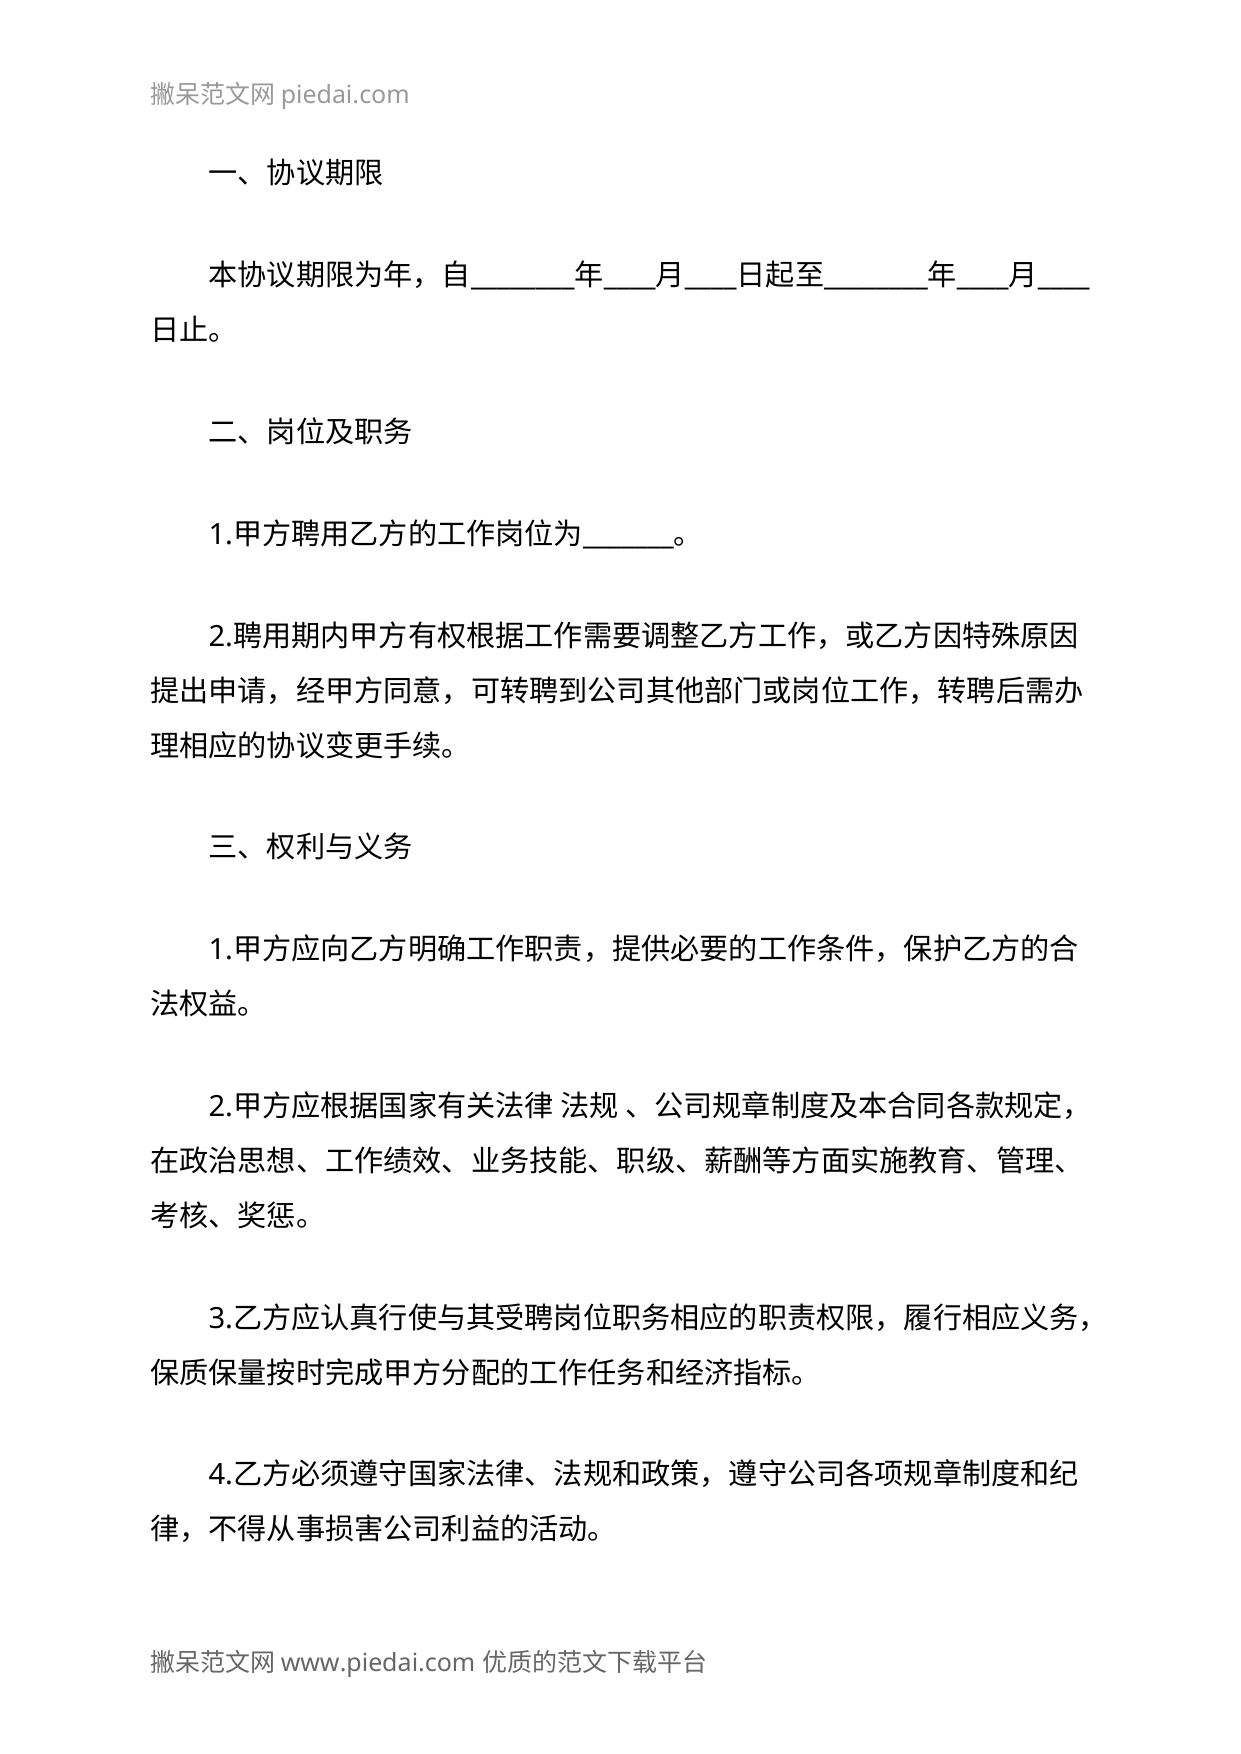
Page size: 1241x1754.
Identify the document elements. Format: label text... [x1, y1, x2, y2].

text 2.甲方应根据国家有关法律 法规 、公司规章制度及本合同各款规定，在政治思想、工作绩效、业务技能、职级、薪酬等方面实施教育、管理、考核、奖惩。 [150, 1082, 1090, 1235]
text 4.乙方必须遵守国家法律、法规和政策，遵守公司各项规章制度和纪律，不得从事损害公司利益的活动。 [150, 1451, 1090, 1548]
text 二、岗位及职务 [150, 408, 1090, 451]
text 1.甲方聘用乙方的工作岗位为_______。 [150, 510, 1090, 553]
text 3.乙方应认真行使与其受聘岗位职务相应的职责权限，履行相应义务，保质保量按时完成甲方分配的工作任务和经济指标。 [150, 1294, 1090, 1391]
text 1.甲方应向乙方明确工作职责，提供必要的工作条件，保护乙方的合法权益。 [150, 926, 1090, 1023]
text 三、权利与义务 [150, 824, 1090, 866]
text 本协议期限为年，自________年____月____日起至________年____月____日止。 [150, 252, 1090, 349]
text 2.聘用期内甲方有权根据工作需要调整乙方工作，或乙方因特殊原因提出申请，经甲方同意，可转聘到公司其他部门或岗位工作，转聘后需办理相应的协议变更手续。 [150, 612, 1090, 764]
text 一、协议期限 [150, 150, 1090, 192]
